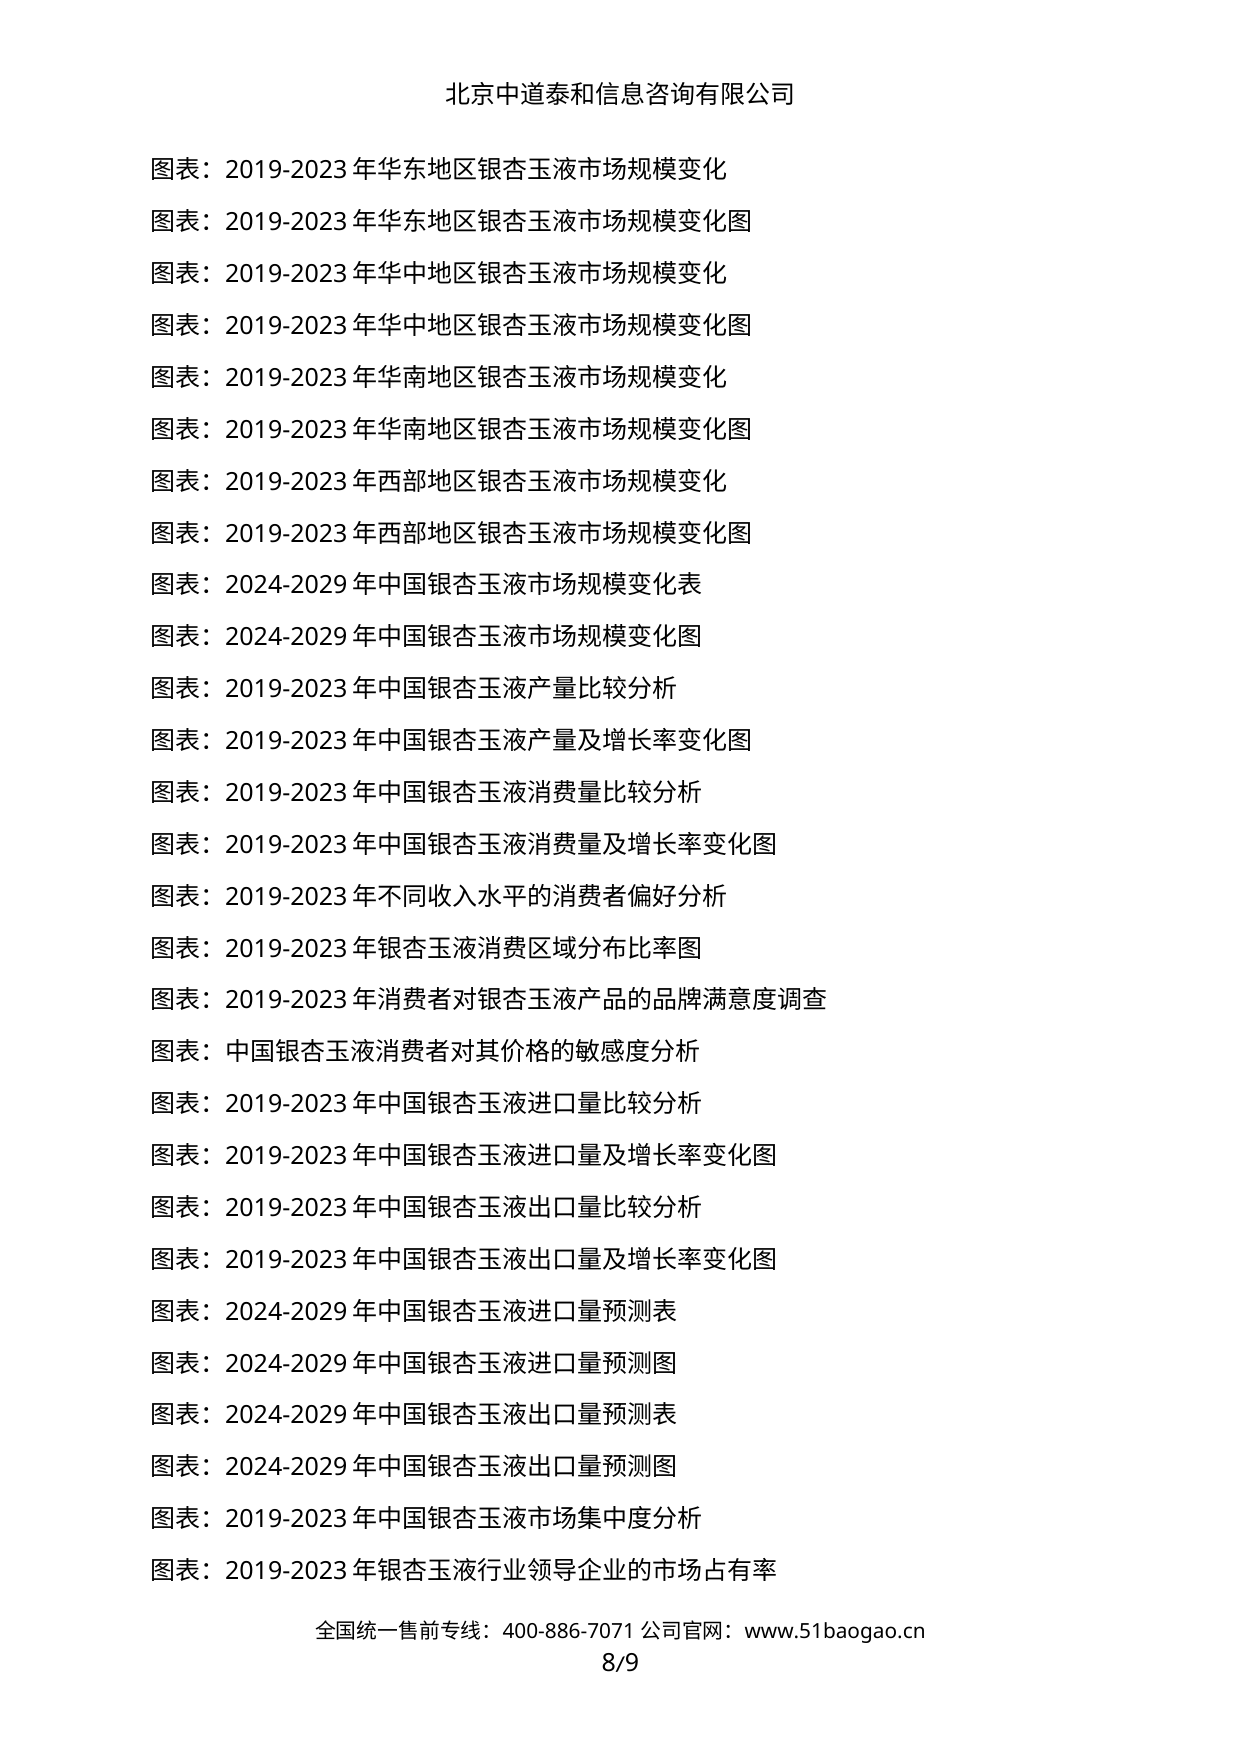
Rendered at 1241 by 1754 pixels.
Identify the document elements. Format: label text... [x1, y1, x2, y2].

text 图表：2019-2023年华南地区银杏玉液市场规模变化 [150, 357, 1090, 394]
text 图表：2019-2023年不同收入水平的消费者偏好分析 [150, 876, 1090, 912]
text 图表：2019-2023年华东地区银杏玉液市场规模变化 [150, 150, 1090, 186]
text 图表：2024-2029年中国银杏玉液市场规模变化图 [150, 617, 1090, 653]
text 图表：2019-2023年华东地区银杏玉液市场规模变化图 [150, 202, 1090, 238]
text 图表：2019-2023年中国银杏玉液市场集中度分析 [150, 1499, 1090, 1535]
text 图表：2019-2023年西部地区银杏玉液市场规模变化图 [150, 513, 1090, 549]
text 图表：2019-2023年华中地区银杏玉液市场规模变化 [150, 254, 1090, 290]
text 图表：2024-2029年中国银杏玉液市场规模变化表 [150, 565, 1090, 601]
text 图表：2019-2023年中国银杏玉液产量比较分析 [150, 669, 1090, 705]
text 图表：2019-2023年银杏玉液消费区域分布比率图 [150, 928, 1090, 964]
text 图表：2019-2023年中国银杏玉液产量及增长率变化图 [150, 721, 1090, 757]
text 图表：中国银杏玉液消费者对其价格的敏感度分析 [150, 1032, 1090, 1068]
text 图表：2019-2023年中国银杏玉液进口量比较分析 [150, 1084, 1090, 1120]
text 图表：2019-2023年中国银杏玉液出口量及增长率变化图 [150, 1239, 1090, 1276]
text 图表：2019-2023年消费者对银杏玉液产品的品牌满意度调查 [150, 980, 1090, 1016]
text 图表：2019-2023年中国银杏玉液消费量及增长率变化图 [150, 824, 1090, 861]
text 图表：2019-2023年华南地区银杏玉液市场规模变化图 [150, 409, 1090, 446]
text 图表：2019-2023年银杏玉液行业领导企业的市场占有率 [150, 1551, 1090, 1587]
text 图表：2024-2029年中国银杏玉液进口量预测表 [150, 1291, 1090, 1327]
text 图表：2019-2023年中国银杏玉液进口量及增长率变化图 [150, 1136, 1090, 1172]
text 图表：2024-2029年中国银杏玉液出口量预测图 [150, 1447, 1090, 1483]
text 图表：2019-2023年华中地区银杏玉液市场规模变化图 [150, 306, 1090, 342]
text 图表：2019-2023年中国银杏玉液消费量比较分析 [150, 772, 1090, 809]
text 图表：2019-2023年西部地区银杏玉液市场规模变化 [150, 461, 1090, 497]
text 图表：2024-2029年中国银杏玉液出口量预测表 [150, 1395, 1090, 1431]
text 图表：2019-2023年中国银杏玉液出口量比较分析 [150, 1187, 1090, 1224]
text 图表：2024-2029年中国银杏玉液进口量预测图 [150, 1343, 1090, 1379]
